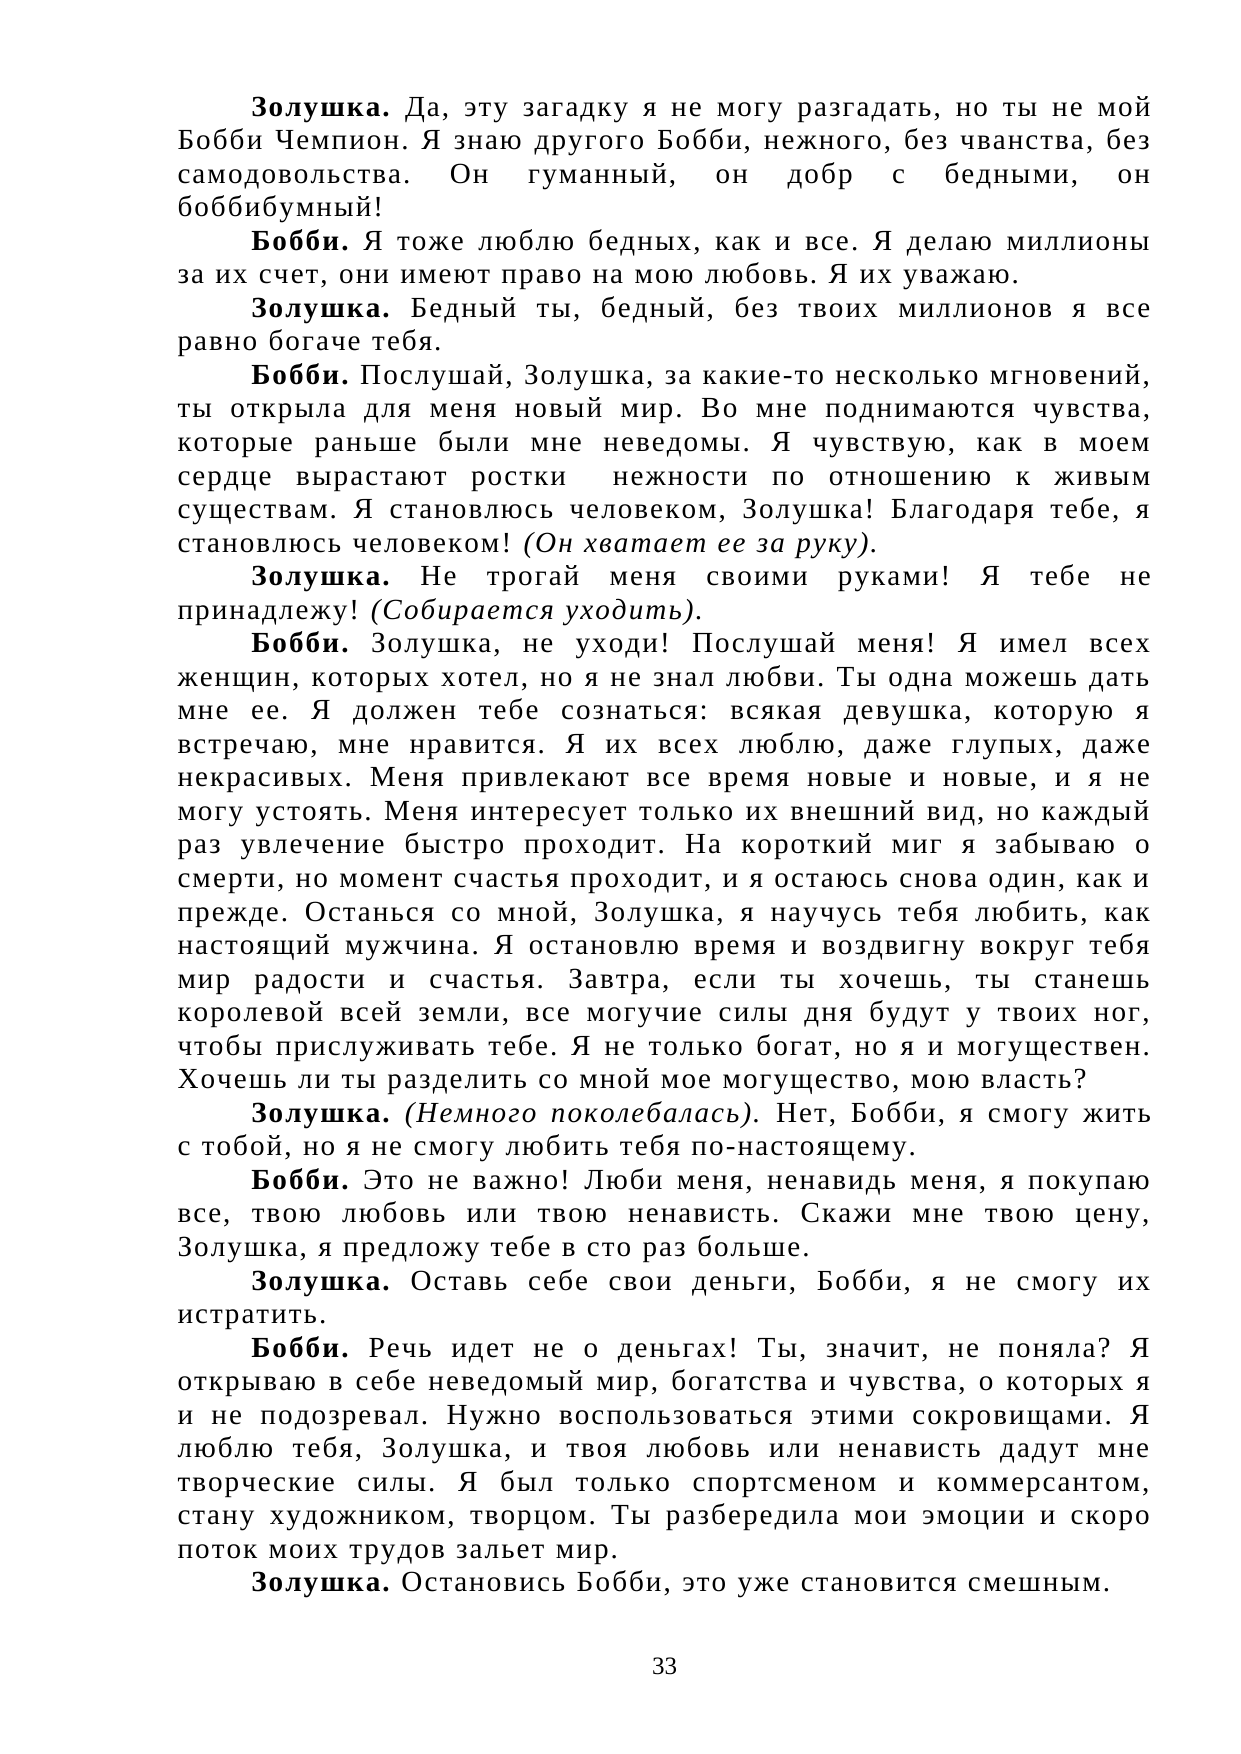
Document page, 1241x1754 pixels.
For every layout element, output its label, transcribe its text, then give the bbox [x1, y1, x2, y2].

text Бобби. Золушка, не уходи! Послушай меня! Я имел всех женщин, которых хотел, но я не знал любви. Ты одна можешь дать мне ее. Я должен тебе сознаться: всякая девушка, которую я встречаю, мне нравится. Я их всех люблю, даже глупых, даже некрасивых. Меня привлекают все время новые и новые, и я не могу устоять. Меня интересует только их внешний вид, но каждый раз увлечение быстро проходит. На короткий миг я забываю о смерти, но момент счастья проходит, и я остаюсь снова один, как и прежде. Останься со мной, Золушка, я научусь тебя любить, как настоящий мужчина. Я остановлю время и воздвигну вокруг тебя мир радости и счастья. Завтра, если ты хочешь, ты станешь королевой всей земли, все могучие силы дня будут у твоих ног, чтобы прислуживать тебе. Я не только богат, но я и могуществен. Хочешь ли ты разделить со мной мое могущество, мою власть? [177, 625, 1152, 1095]
text Золушка. Да, эту загадку я не могу разгадать, но ты не мой Бобби Чемпион. Я знаю другого Бобби, нежного, без чванства, без самодовольства. Он гуманный, он добр с бедными, он боббибумный! [177, 89, 1152, 223]
text Золушка. Не трогай меня своими руками! Я тебе не принадлежу! (Собирается уходить). [177, 558, 1152, 625]
text Бобби. Речь идет не о деньгах! Ты, значит, не поняла? Я открываю в себе неведомый мир, богатства и чувства, о которых я и не подозревал. Нужно воспользоваться этими сокровищами. Я люблю тебя, Золушка, и твоя любовь или ненависть дадут мне творческие силы. Я был только спортсменом и коммерсантом, стану художником, творцом. Ты разбередила мои эмоции и скоро поток моих трудов зальет мир. [177, 1330, 1152, 1564]
text Золушка. Оставь себе свои деньги, Бобби, я не смогу их истратить. [177, 1263, 1152, 1330]
text Бобби. Это не важно! Люби меня, ненавидь меня, я покупаю все, твою любовь или твою ненависть. Скажи мне твою цену, Золушка, я предложу тебе в сто раз больше. [177, 1162, 1152, 1263]
text Золушка. Остановись Бобби, это уже становится смешным. [177, 1564, 1152, 1598]
text Золушка. Бедный ты, бедный, без твоих миллионов я все равно богаче тебя. [177, 290, 1152, 357]
text Золушка. (Немного поколебалась). Нет, Бобби, я смогу жить с тобой, но я не смогу любить тебя по-настоящему. [177, 1095, 1152, 1162]
text Бобби. Послушай, Золушка, за какие-то несколько мгновений, ты открыла для меня новый мир. Во мне поднимаются чувства, которые раньше были мне неведомы. Я чувствую, как в моем сердце вырастают ростки нежности по отношению к живым существам. Я становлюсь человеком, Золушка! Благодаря тебе, я становлюсь человеком! (Он хватает ее за руку). [177, 357, 1152, 558]
text Бобби. Я тоже люблю бедных, как и все. Я делаю миллионы за их счет, они имеют право на мою любовь. Я их уважаю. [177, 223, 1152, 290]
